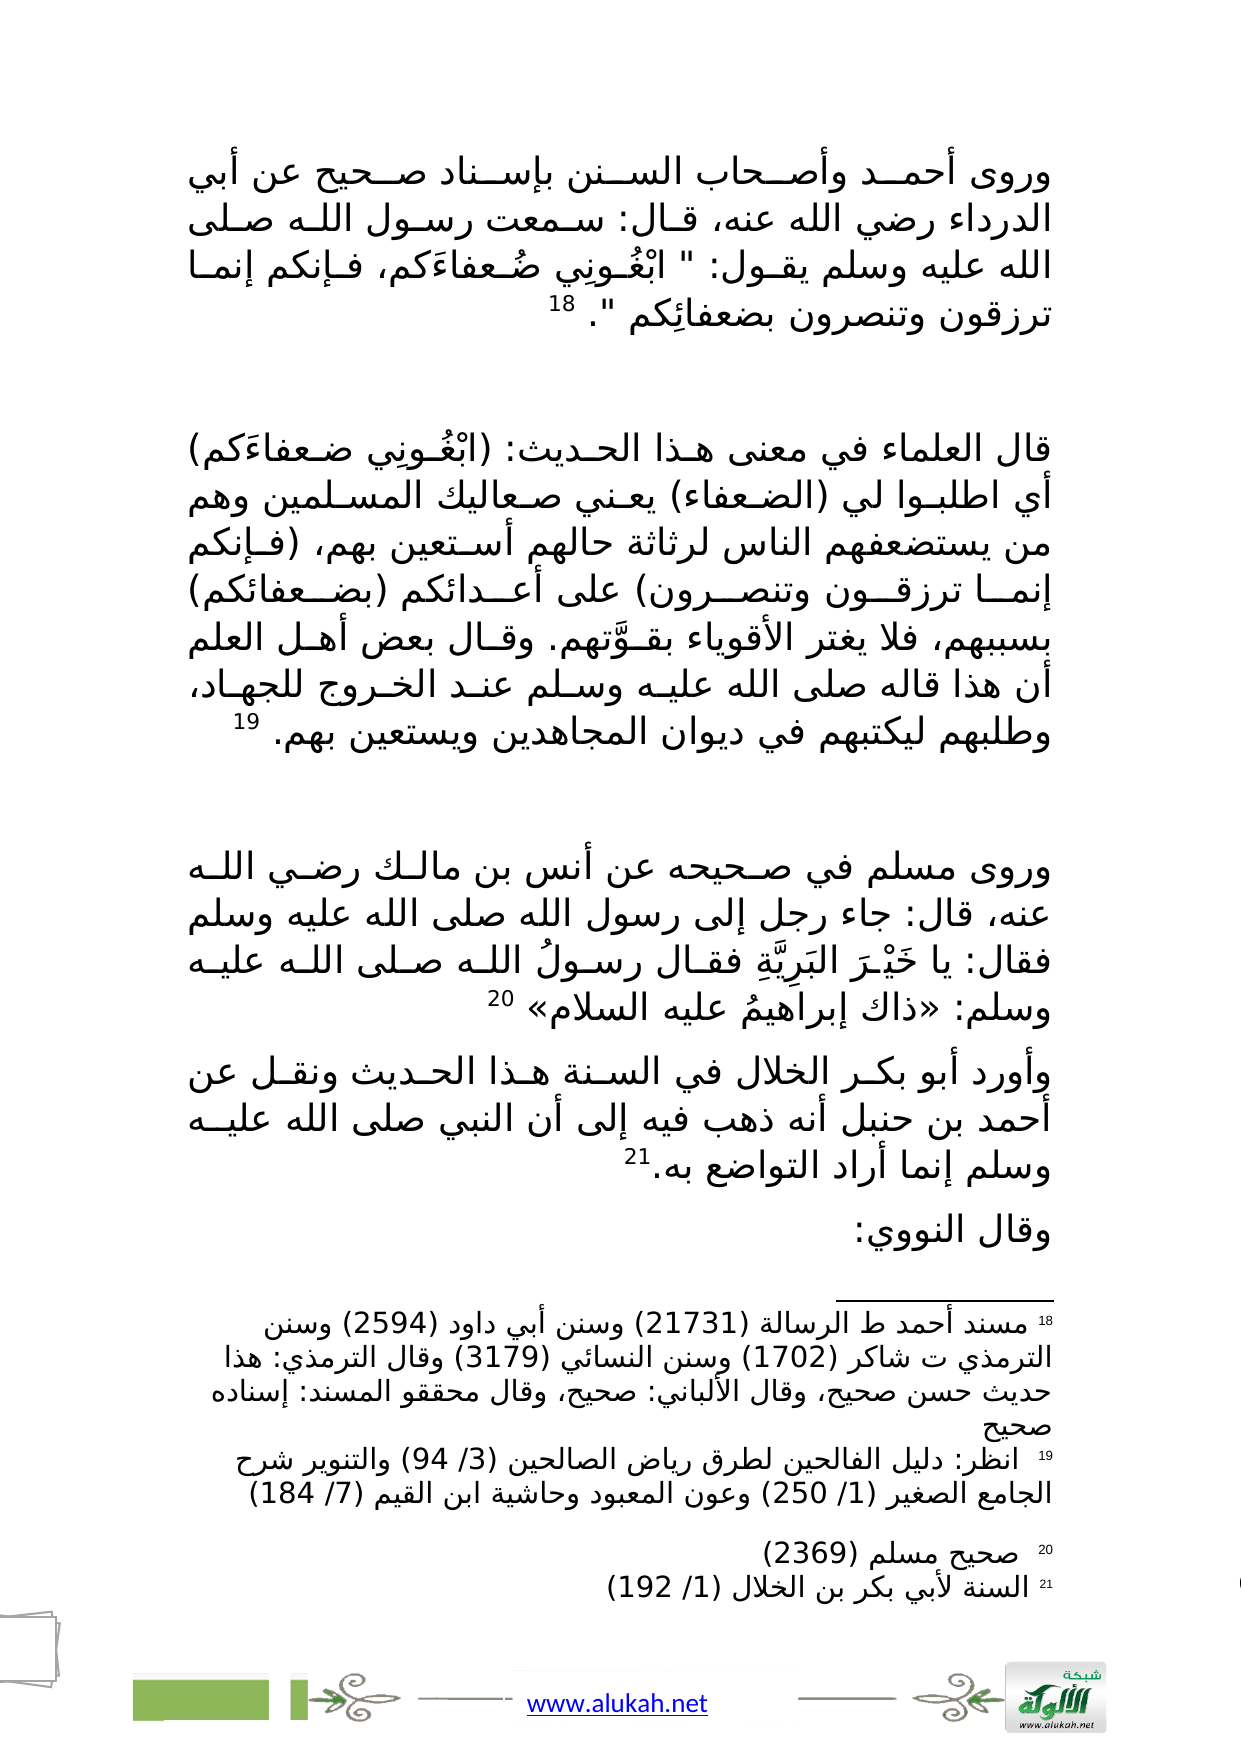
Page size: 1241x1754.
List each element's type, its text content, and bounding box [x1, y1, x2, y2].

text وأورد أبو بكر الخلال في السنة هذا الحديث ونقل عن أحمد بن حنبل أنه ذهب فيه إلى أن النبي صلى الله عليه وسلم إنما أراد التواضع به. [187, 1050, 1053, 1188]
text وروى أحمد وأصحاب السنن بإسناد صحيح عن أبي الدرداء رضي الله عنه، قال: سمعت رسول الله صلى الله عليه وسلم يقول: " ابْغُونِي ضُعفاءَكم، فإنكم إنما ترزقون وتنصرون بضعفائِكم ". [187, 150, 1053, 335]
text قال العلماء في معنى هذا الحديث: (ابْغُونِي ضعفاءَكم) أي اطلبوا لي (الضعفاء) يعني صعاليك المسلمين وهم من يستضعفهم الناس لرثاثة حالهم أستعين بهم، (فإنكم إنما ترزقون وتنصرون) على أعدائكم (بضعفائكم) بسببهم، فلا يغتر الأقوياء بقوَّتهم. وقال بعض أهل العلم أن هذا قاله صلى الله عليه وسلم عند الخروج للجهاد، وطلبهم ليكتبهم في ديوان المجاهدين ويستعين بهم. [187, 427, 1053, 753]
text وقال النووي: [187, 1208, 1053, 1251]
text وروى مسلم في صحيحه عن أنس بن مالك رضي الله عنه، قال: جاء رجل إلى رسول الله صلى الله عليه وسلم فقال: يا خَيْرَ البَرِيَّةِ فقال رسولُ الله صلى الله عليه وسلم: «ذاك إبراهيمُ عليه السلام» [187, 845, 1053, 1030]
picture [505, 1680, 722, 1732]
picture [131, 1659, 1105, 1737]
